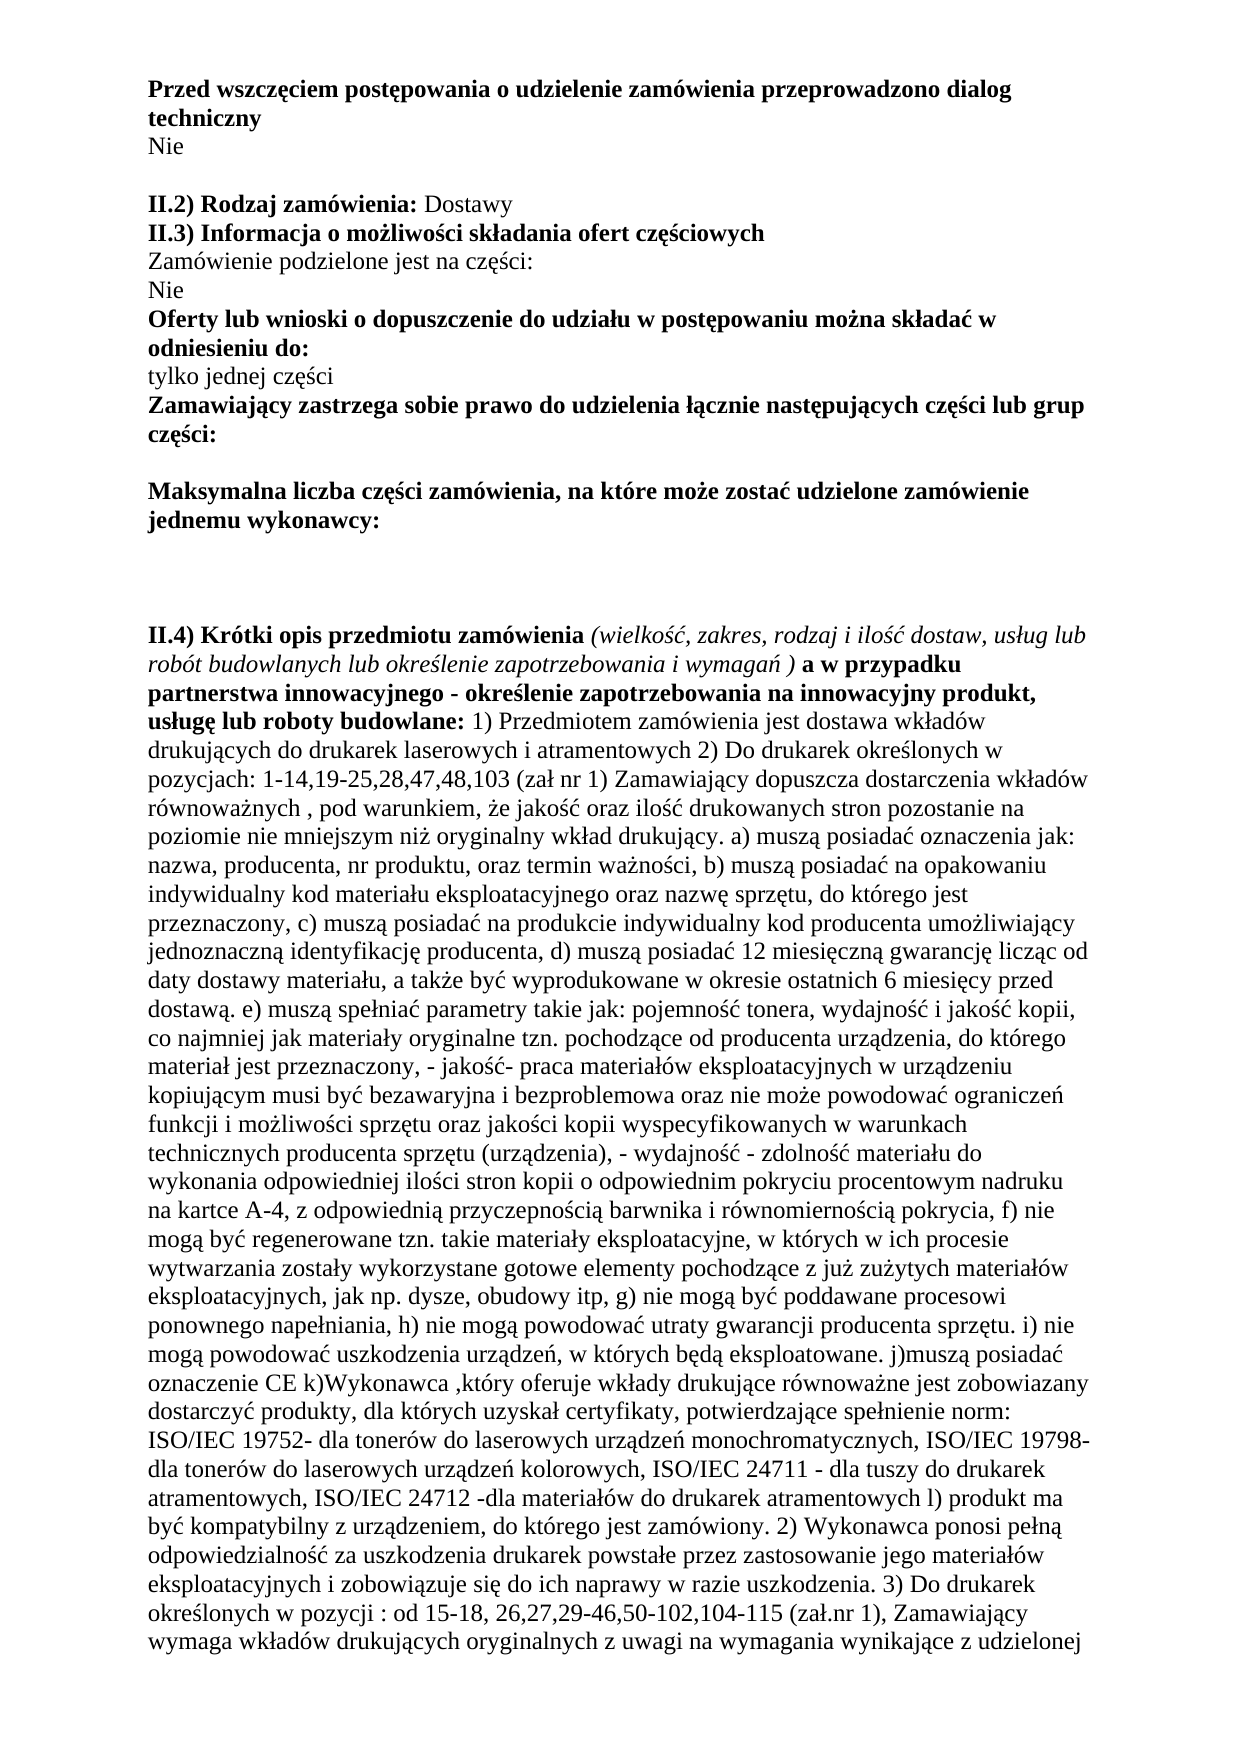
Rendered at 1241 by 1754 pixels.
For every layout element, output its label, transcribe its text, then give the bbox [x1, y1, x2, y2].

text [148, 74, 1093, 131]
text Nie Oferty lub wnioski o dopuszczenie do udziału w postępowaniu można składać w odniesieniu do: tylko jednej części [148, 275, 1093, 390]
text II.2) Rodzaj zamówienia: Dostawy II.3) Informacja o możliwości składania ofert częściowych Zamówienie podzielone jest na części: [148, 160, 1093, 275]
text Nie [148, 131, 1093, 160]
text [148, 390, 1093, 1655]
